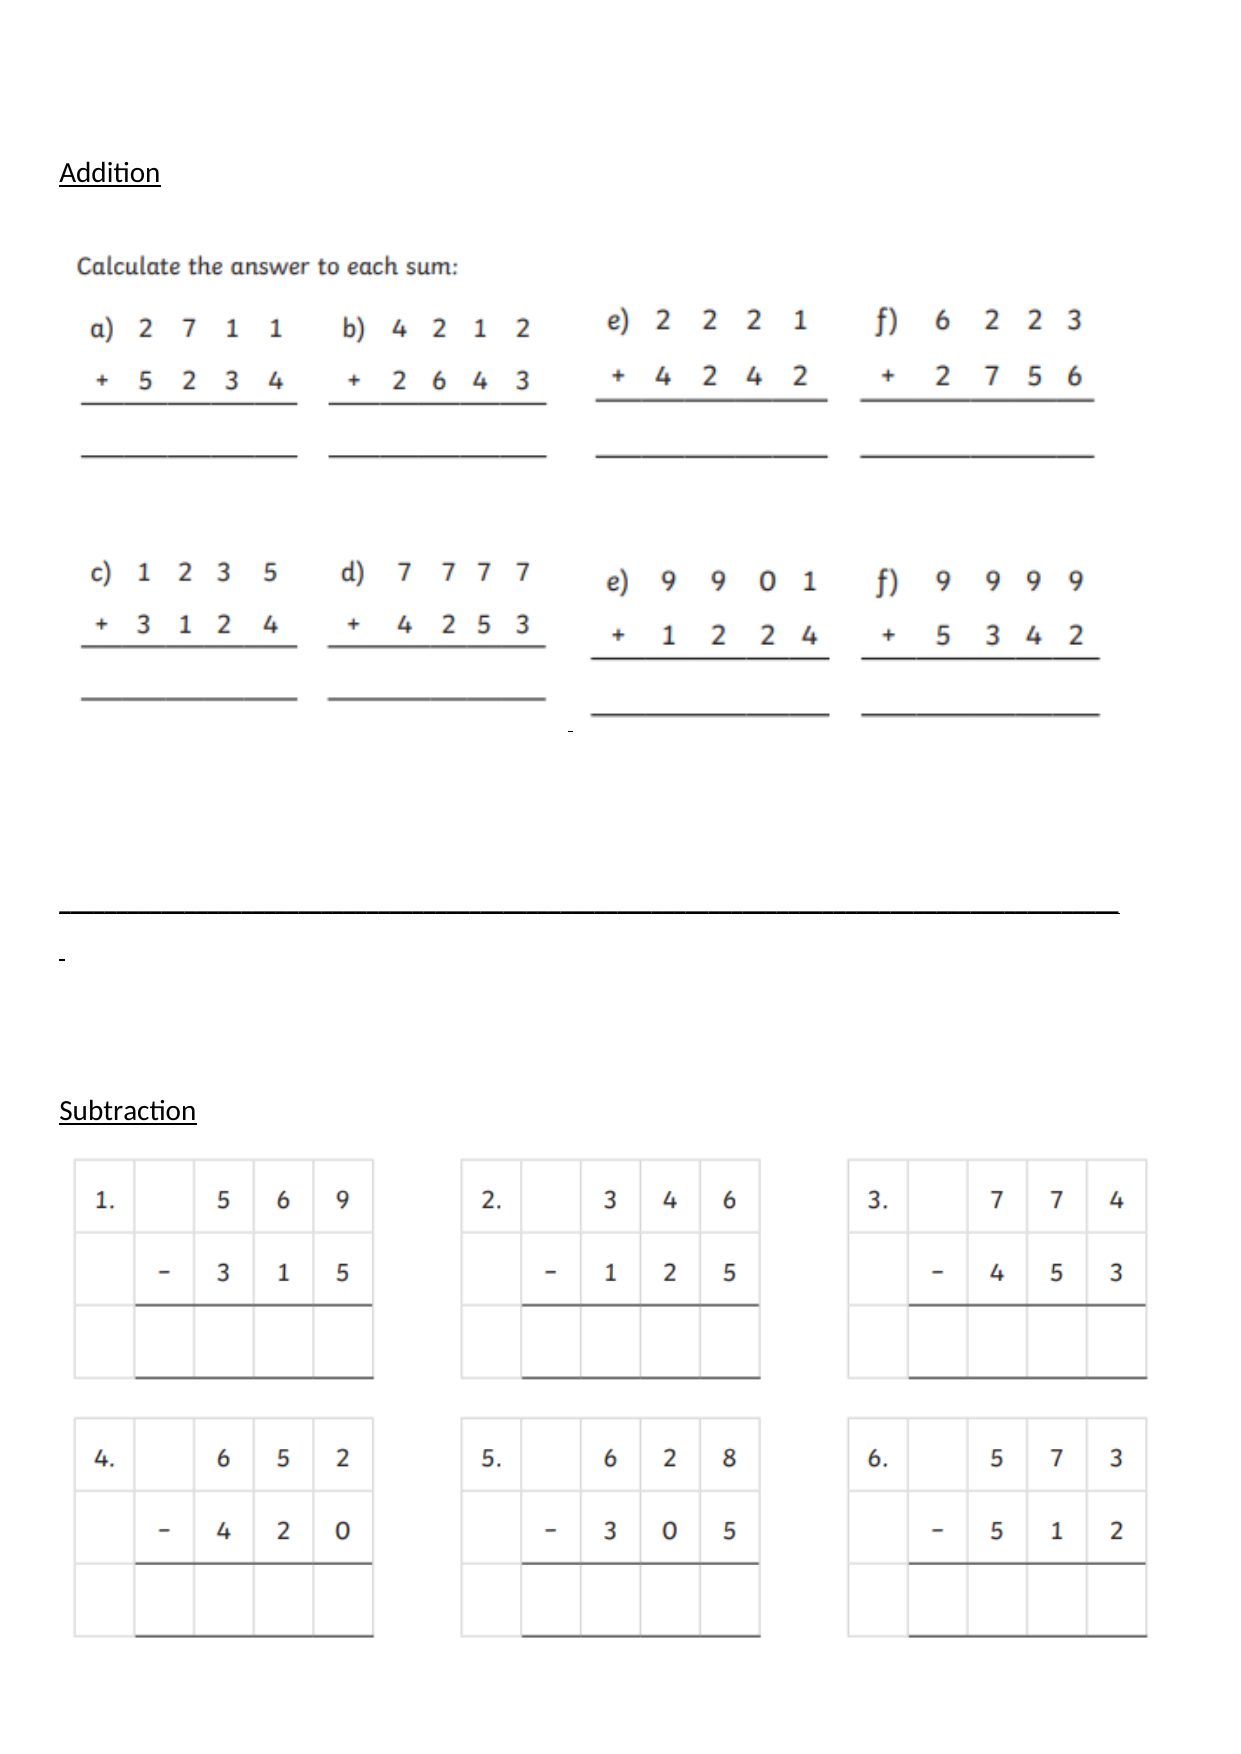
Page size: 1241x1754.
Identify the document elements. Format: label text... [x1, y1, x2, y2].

picture [59, 1147, 1167, 1652]
picture [572, 209, 1118, 729]
picture [59, 245, 568, 729]
text _____________________________________________________________________________________________ [59, 888, 1181, 917]
text Subtraction [59, 1092, 1181, 1128]
text Addition [59, 154, 1181, 190]
